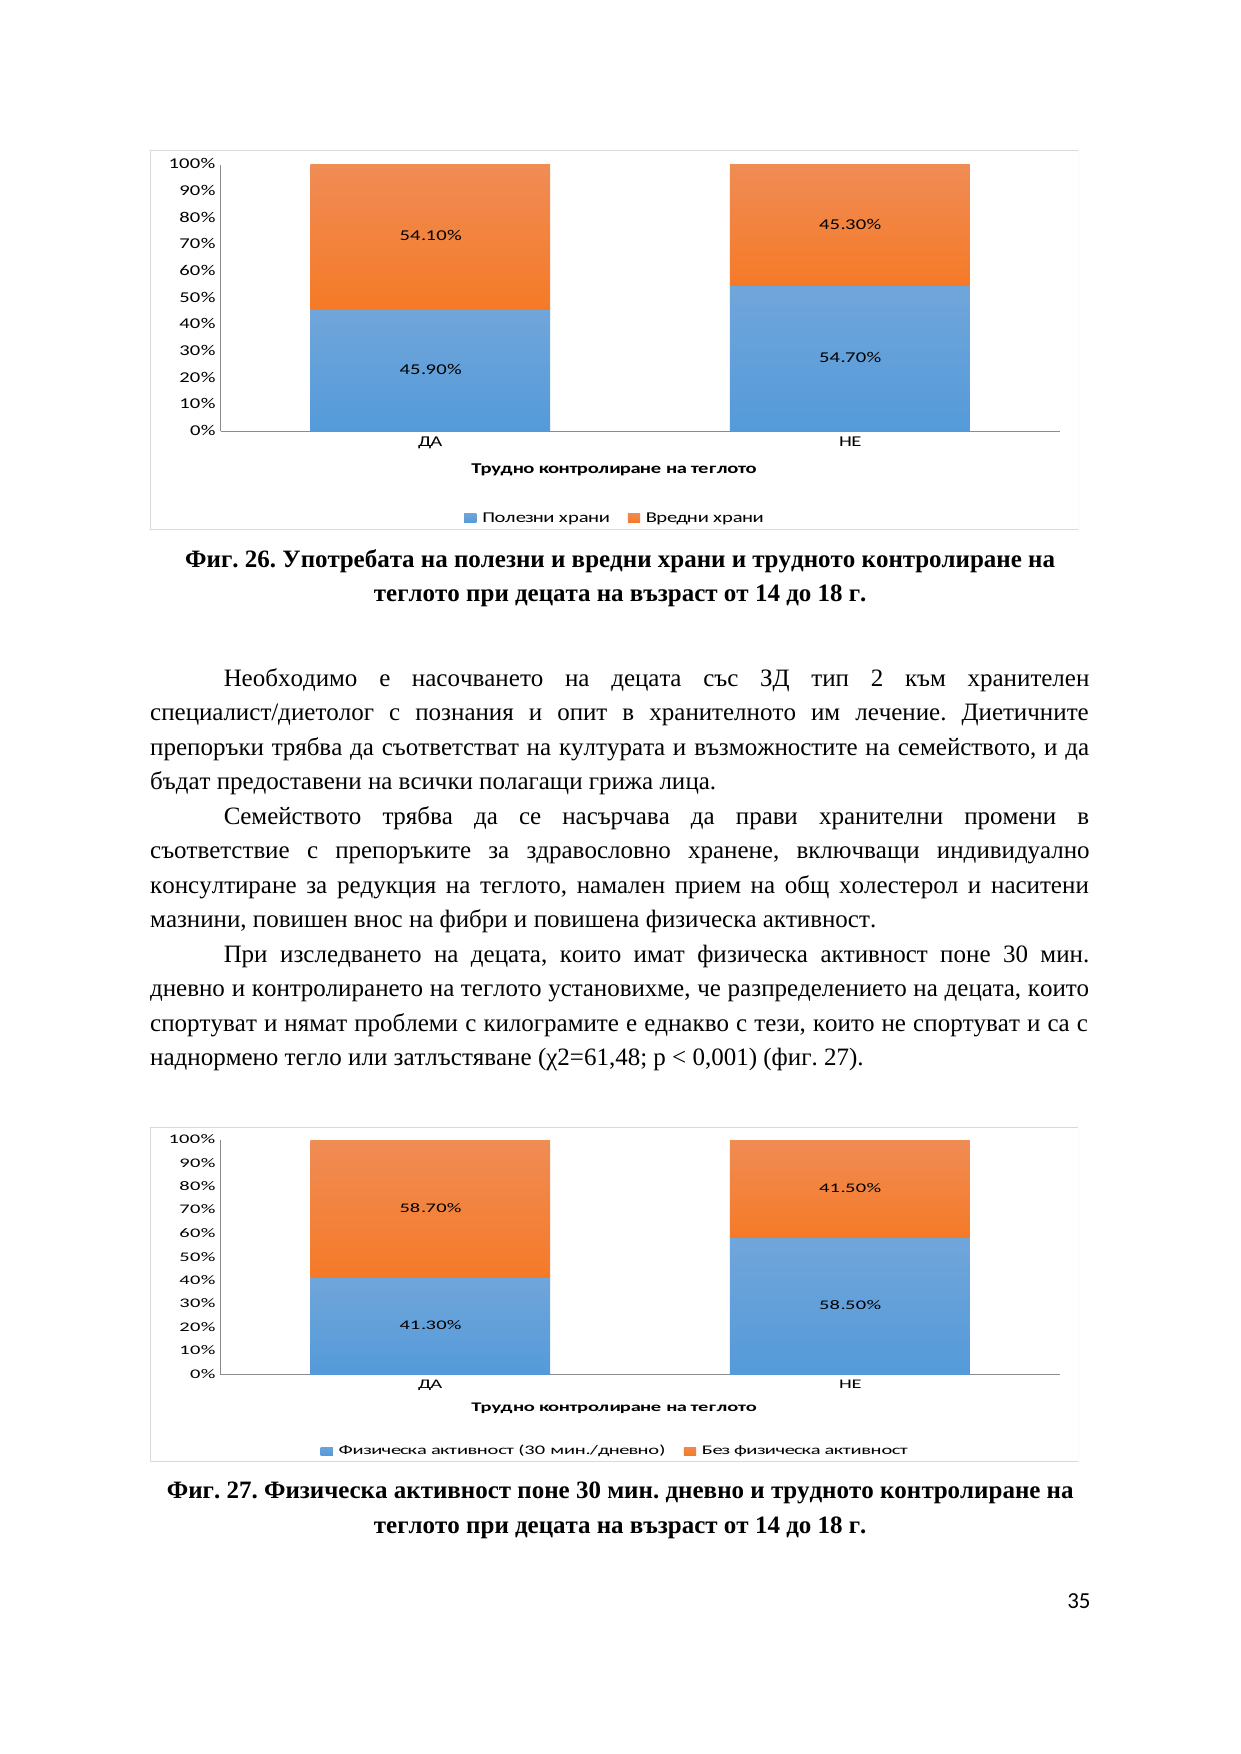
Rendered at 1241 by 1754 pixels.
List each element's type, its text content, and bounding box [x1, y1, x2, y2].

text Фиг. 27. Физическа активност поне 30 мин. дневно и трудното контролиране на теглото при децата на възраст от 14 до 18 г. [150, 1475, 1090, 1538]
text Семейството трябва да се насърчава да прави хранителни промени в съответствие с препоръките за здравословно хранене, включващи индивидуално консултиране за редукция на теглото, намален прием на общ холестерол и наситени мазнини, повишен внос на фибри и повишена физическа активност. [150, 801, 1090, 933]
text Фиг. 26. Употребата на полезни и вредни храни и трудното контролиране на теглото при децата на възраст от 14 до 18 г. [150, 544, 1090, 607]
text При изследването на децата, които имат физическа активност поне 30 мин. дневно и контролирането на теглото установихме, че разпределението на децата, които спортуват и нямат проблеми с килограмите е еднакво с тези, които не спортуват и са с наднормено тегло или затлъстяване (χ2=61,48; р < 0,001) (фиг. 27). [150, 939, 1090, 1071]
text Необходимо е насочването на децата със ЗД тип 2 към хранителен специалист/диетолог с познания и опит в хранителното им лечение. Диетичните препоръки трябва да съответстват на културата и възможностите на семейството, и да бъдат предоставени на всички полагащи грижа лица. [150, 663, 1090, 795]
